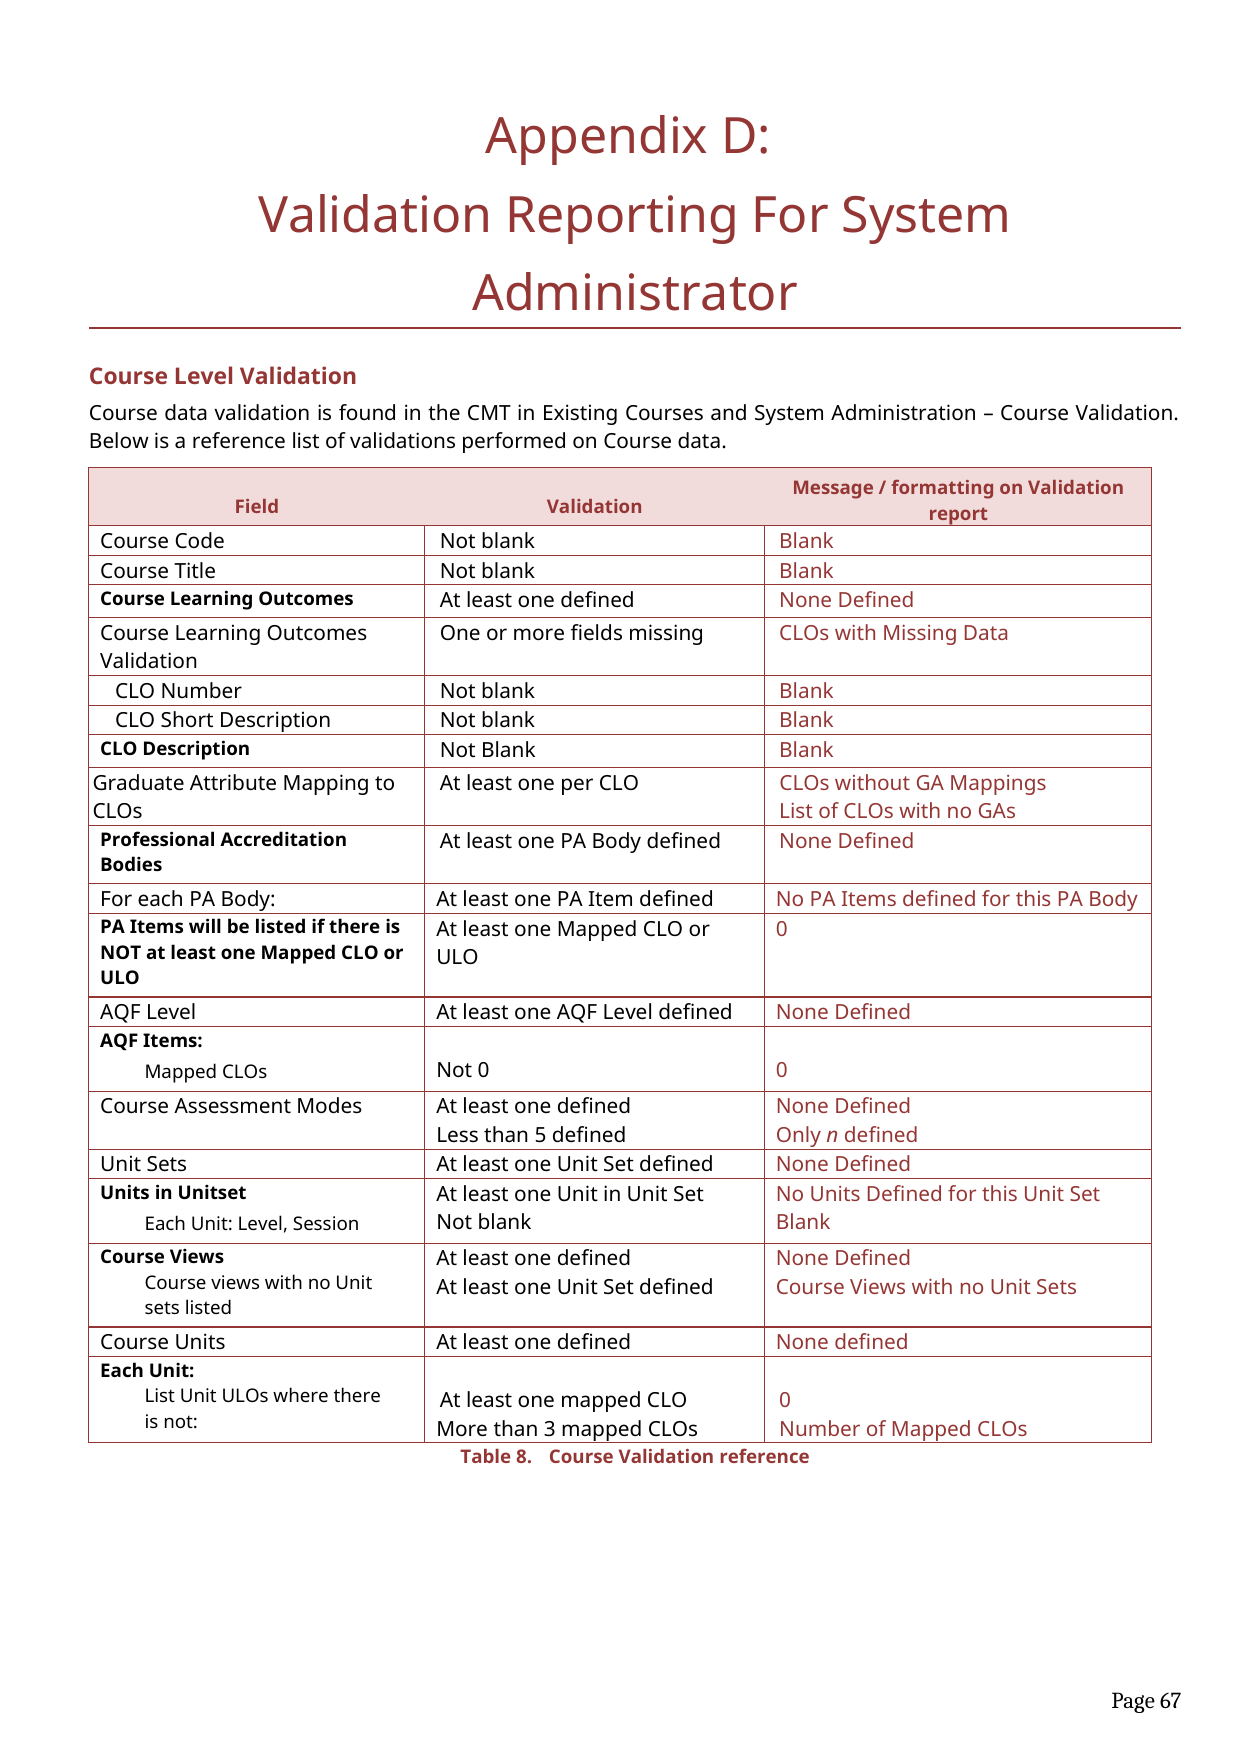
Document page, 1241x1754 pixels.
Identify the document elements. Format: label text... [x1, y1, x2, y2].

table_cell AQF Items: Mapped CLOs [89, 1027, 424, 1091]
table_cell At least one AQF Level defined [425, 998, 764, 1026]
table_cell Course Assessment Modes [89, 1092, 424, 1148]
table_cell Not blank [425, 556, 764, 584]
table_cell Each Unit: List Unit ULOs where there is not: [89, 1357, 424, 1442]
table_cell None Defined [765, 998, 1151, 1026]
table_cell 0 Number of Mapped CLOs [765, 1357, 1151, 1442]
table_cell Course Units [89, 1328, 424, 1356]
table_cell At least one Unit Set defined [425, 1150, 764, 1178]
table_cell None Defined Only n defined [765, 1092, 1151, 1148]
table_cell 0 [765, 914, 1151, 996]
table_cell For each PA Body: [89, 884, 424, 913]
table_cell Blank [765, 676, 1151, 704]
table_cell One or more fields missing [425, 618, 764, 675]
table_cell Not blank [425, 706, 764, 734]
table_cell CLOs without GA Mappings List of CLOs with no GAs [765, 768, 1151, 825]
table_cell Blank [765, 556, 1151, 584]
table_cell Unit Sets [89, 1150, 424, 1178]
table_header Message / formatting on Validation report [764, 468, 1151, 525]
table_cell Blank [765, 735, 1151, 767]
table_cell CLO Description [89, 735, 424, 767]
table_cell PA Items will be listed if there is NOT at least one Mapped CLO or ULO [89, 914, 424, 996]
table_cell Course Learning Outcomes Validation [89, 618, 424, 675]
table_cell At least one PA Body defined [425, 826, 764, 883]
table_cell Blank [765, 706, 1151, 734]
table_cell At least one defined At least one Unit Set defined [425, 1244, 764, 1326]
table_cell None Defined [765, 826, 1151, 883]
table_cell At least one per CLO [425, 768, 764, 825]
table_cell Blank [765, 526, 1151, 555]
table_cell None Defined Course Views with no Unit Sets [765, 1244, 1151, 1326]
table_cell CLOs with Missing Data [765, 618, 1151, 675]
table_header Field [89, 468, 425, 525]
table_cell AQF Level [89, 998, 424, 1026]
table_cell Course Title [89, 556, 424, 584]
table_cell At least one PA Item defined [425, 884, 764, 913]
table_cell Professional Accreditation Bodies [89, 826, 424, 883]
table_cell Units in Unitset Each Unit: Level, Session [89, 1179, 424, 1242]
table_cell 0 [765, 1027, 1151, 1091]
table_cell Graduate Attribute Mapping to CLOs [89, 768, 424, 825]
title Appendix D: Validation Reporting For System Administrator [89, 100, 1181, 327]
table_cell At least one Unit in Unit Set Not blank [425, 1179, 764, 1242]
text Course Level Validation [89, 360, 1181, 391]
table_cell Not 0 [425, 1027, 764, 1091]
table_cell No PA Items defined for this PA Body [765, 884, 1151, 913]
table_cell At least one Mapped CLO or ULO [425, 914, 764, 996]
table_cell At least one defined [425, 585, 764, 617]
table_cell Not blank [425, 676, 764, 704]
table_cell Course Views Course views with no Unit sets listed [89, 1244, 424, 1326]
table_cell No Units Defined for this Unit Set Blank [765, 1179, 1151, 1242]
table_cell Course Learning Outcomes [89, 585, 424, 617]
table_header Validation [425, 468, 764, 525]
table_cell At least one mapped CLO More than 3 mapped CLOs [425, 1357, 764, 1442]
table_cell CLO Short Description [89, 706, 424, 734]
table_cell Not blank [425, 526, 764, 555]
text Course data validation is found in the CMT in Existing Courses and System Administration – Course Validation. Below is a reference list of validations performed on Course data. [89, 398, 1181, 454]
table_cell None Defined [765, 1150, 1151, 1178]
table_cell At least one defined [425, 1328, 764, 1356]
table_cell CLO Number [89, 676, 424, 704]
table_cell None Defined [765, 585, 1151, 617]
table_cell None defined [765, 1328, 1151, 1356]
table_cell At least one defined Less than 5 defined [425, 1092, 764, 1148]
table_cell Not Blank [425, 735, 764, 767]
table_cell Course Code [89, 526, 424, 555]
